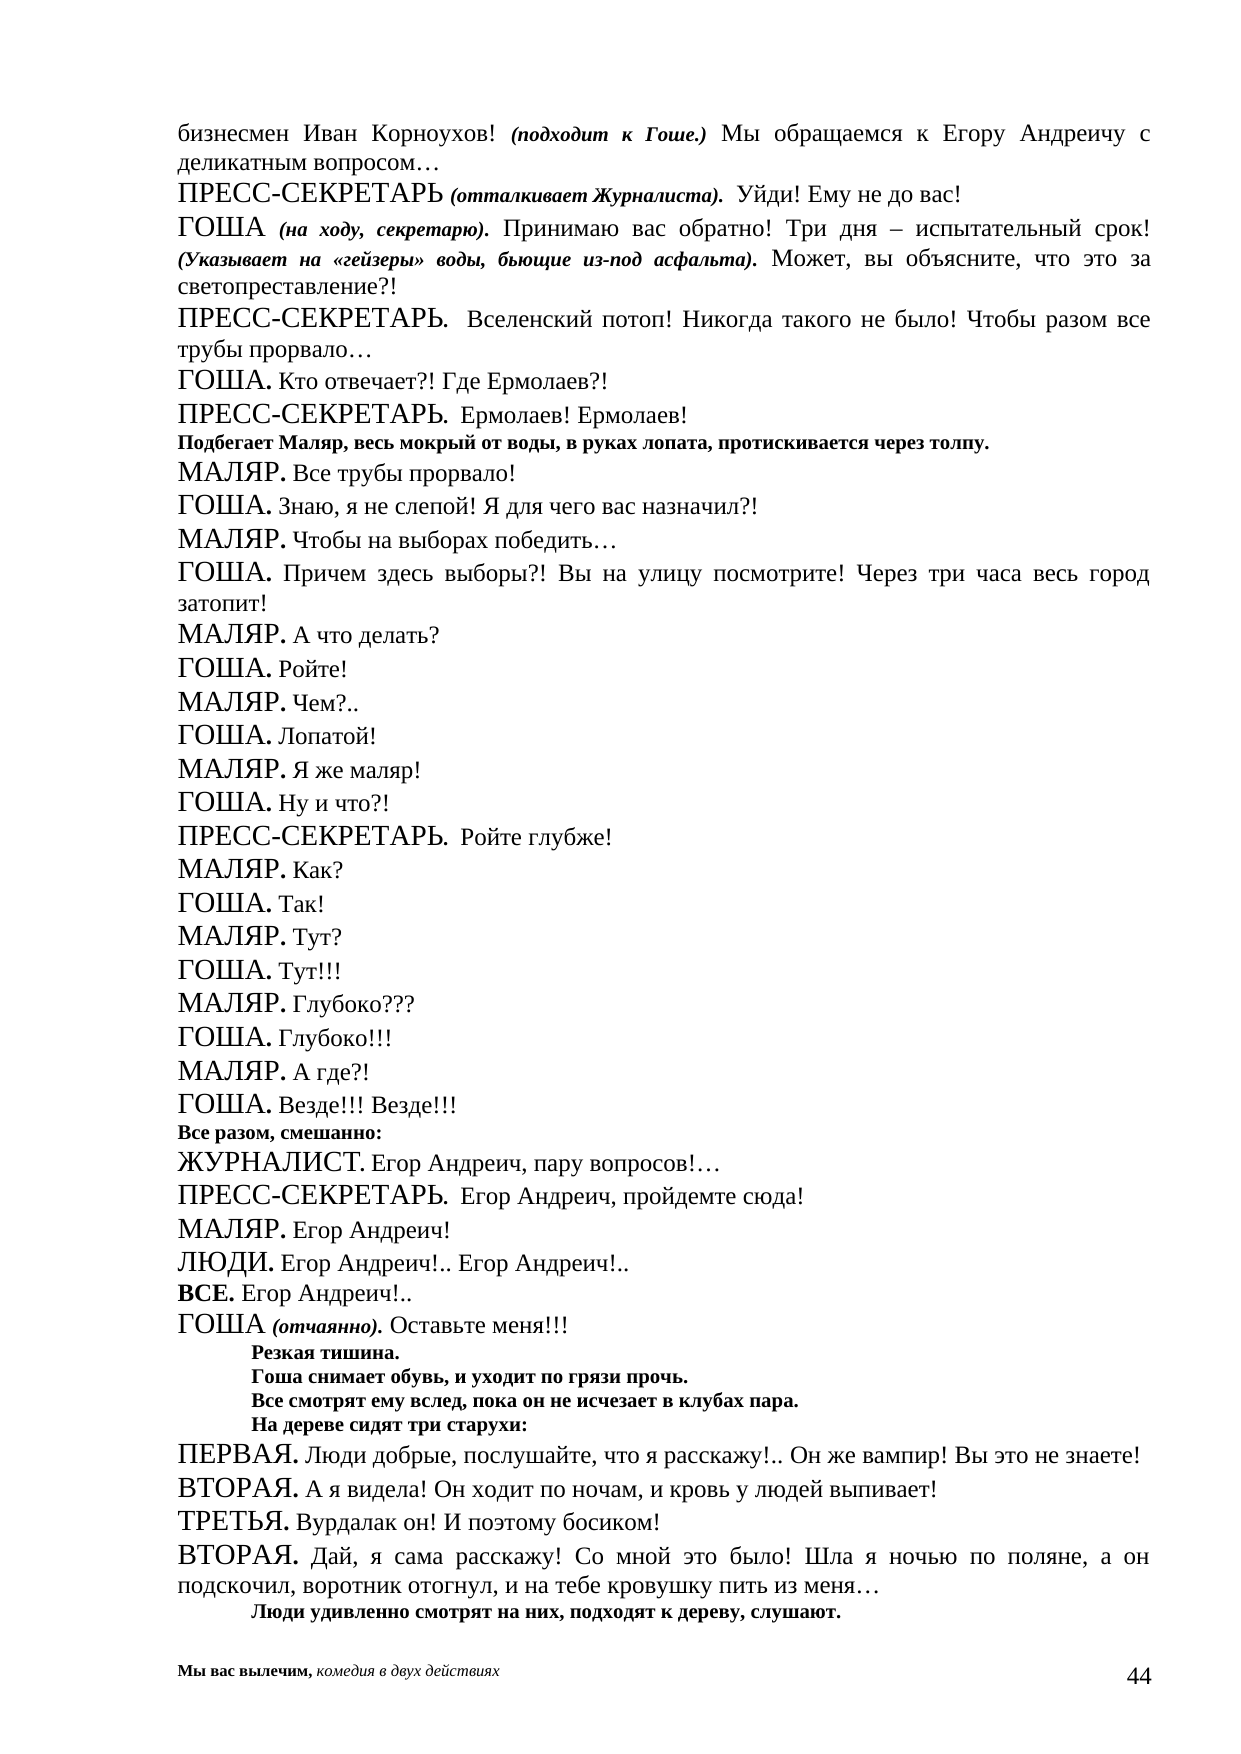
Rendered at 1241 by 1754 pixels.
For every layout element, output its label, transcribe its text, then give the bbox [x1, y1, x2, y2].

text МАЛЯР. Чем?.. [177, 684, 1152, 717]
text МАЛЯР. А что делать? [177, 617, 1152, 650]
text На дереве сидят три старухи: [177, 1412, 1152, 1436]
text ВСЕ. Егор Андреич!.. [177, 1278, 1152, 1307]
text МАЛЯР. А где?! [177, 1053, 1152, 1086]
text ПРЕСС-СЕКРЕТАРЬ. Ройте глубже! [177, 818, 1152, 851]
text ЖУРНАЛИСТ. Егор Андреич, пару вопросов!… [177, 1144, 1152, 1177]
text ГОША (на ходу, секретарю). Принимаю вас обратно! Три дня – испытательный срок! (Указывает на «гейзеры» воды, бьющие из-под асфальта). Может, вы объясните, что это за светопреставление?! [177, 209, 1152, 300]
text МАЛЯР. Я же маляр! [177, 751, 1152, 784]
text Гоша снимает обувь, и уходит по грязи прочь. [177, 1364, 1152, 1388]
text ВТОРАЯ. А я видела! Он ходит по ночам, и кровь у людей выпивает! [177, 1470, 1152, 1503]
text МАЛЯР. Чтобы на выборах победить… [177, 521, 1152, 554]
text ГОША. Лопатой! [177, 717, 1152, 751]
text ПРЕСС-СЕКРЕТАРЬ. Вселенский потоп! Никогда такого не было! Чтобы разом все трубы прорвало… [177, 300, 1152, 362]
text МАЛЯР. Глубоко??? [177, 986, 1152, 1019]
text ГОША. Везде!!! Везде!!! [177, 1086, 1152, 1120]
text МАЛЯР. Как? [177, 851, 1152, 885]
text Люди удивленно смотрят на них, подходят к дереву, слушают. [177, 1599, 1152, 1623]
text Резкая тишина. [177, 1340, 1152, 1364]
text Все смотрят ему вслед, пока он не исчезает в клубах пара. [177, 1388, 1152, 1412]
text ГОША. Ройте! [177, 650, 1152, 684]
text ГОША. Кто отвечает?! Где Ермолаев?! [177, 362, 1152, 396]
text ГОША. Тут!!! [177, 952, 1152, 986]
text ГОША. Знаю, я не слепой! Я для чего вас назначил?! [177, 487, 1152, 521]
text Подбегает Маляр, весь мокрый от воды, в руках лопата, протискивается через толпу. [177, 429, 1152, 454]
text МАЛЯР. Егор Андреич! [177, 1211, 1152, 1244]
text ВТОРАЯ. Дай, я сама расскажу! Со мной это было! Шла я ночью по поляне, а он подскочил, воротник отогнул, и на тебе кровушку пить из меня… [177, 1537, 1152, 1599]
text ПЕРВАЯ. Люди добрые, послушайте, что я расскажу!.. Он же вампир! Вы это не знаете! [177, 1436, 1152, 1470]
text МАЛЯР. Все трубы прорвало! [177, 454, 1152, 487]
text ПРЕСС-СЕКРЕТАРЬ. Ермолаев! Ермолаев! [177, 396, 1152, 429]
text Все разом, смешанно: [177, 1120, 1152, 1144]
text ПРЕСС-СЕКРЕТАРЬ. Егор Андреич, пройдемте сюда! [177, 1177, 1152, 1211]
text ПРЕСС-СЕКРЕТАРЬ (отталкивает Журналиста). Уйди! Ему не до вас! [177, 176, 1152, 209]
text ТРЕТЬЯ. Вурдалак он! И поэтому босиком! [177, 1503, 1152, 1537]
text ГОША. Ну и что?! [177, 784, 1152, 818]
text МАЛЯР. Тут? [177, 918, 1152, 952]
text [177, 118, 1152, 176]
text ГОША (отчаянно). Оставьте меня!!! [177, 1307, 1152, 1340]
text ГОША. Причем здесь выборы?! Вы на улицу посмотрите! Через три часа весь город затопит! [177, 554, 1152, 617]
text ГОША. Так! [177, 885, 1152, 918]
text ГОША. Глубоко!!! [177, 1019, 1152, 1053]
text ЛЮДИ. Егор Андреич!.. Егор Андреич!.. [177, 1244, 1152, 1278]
